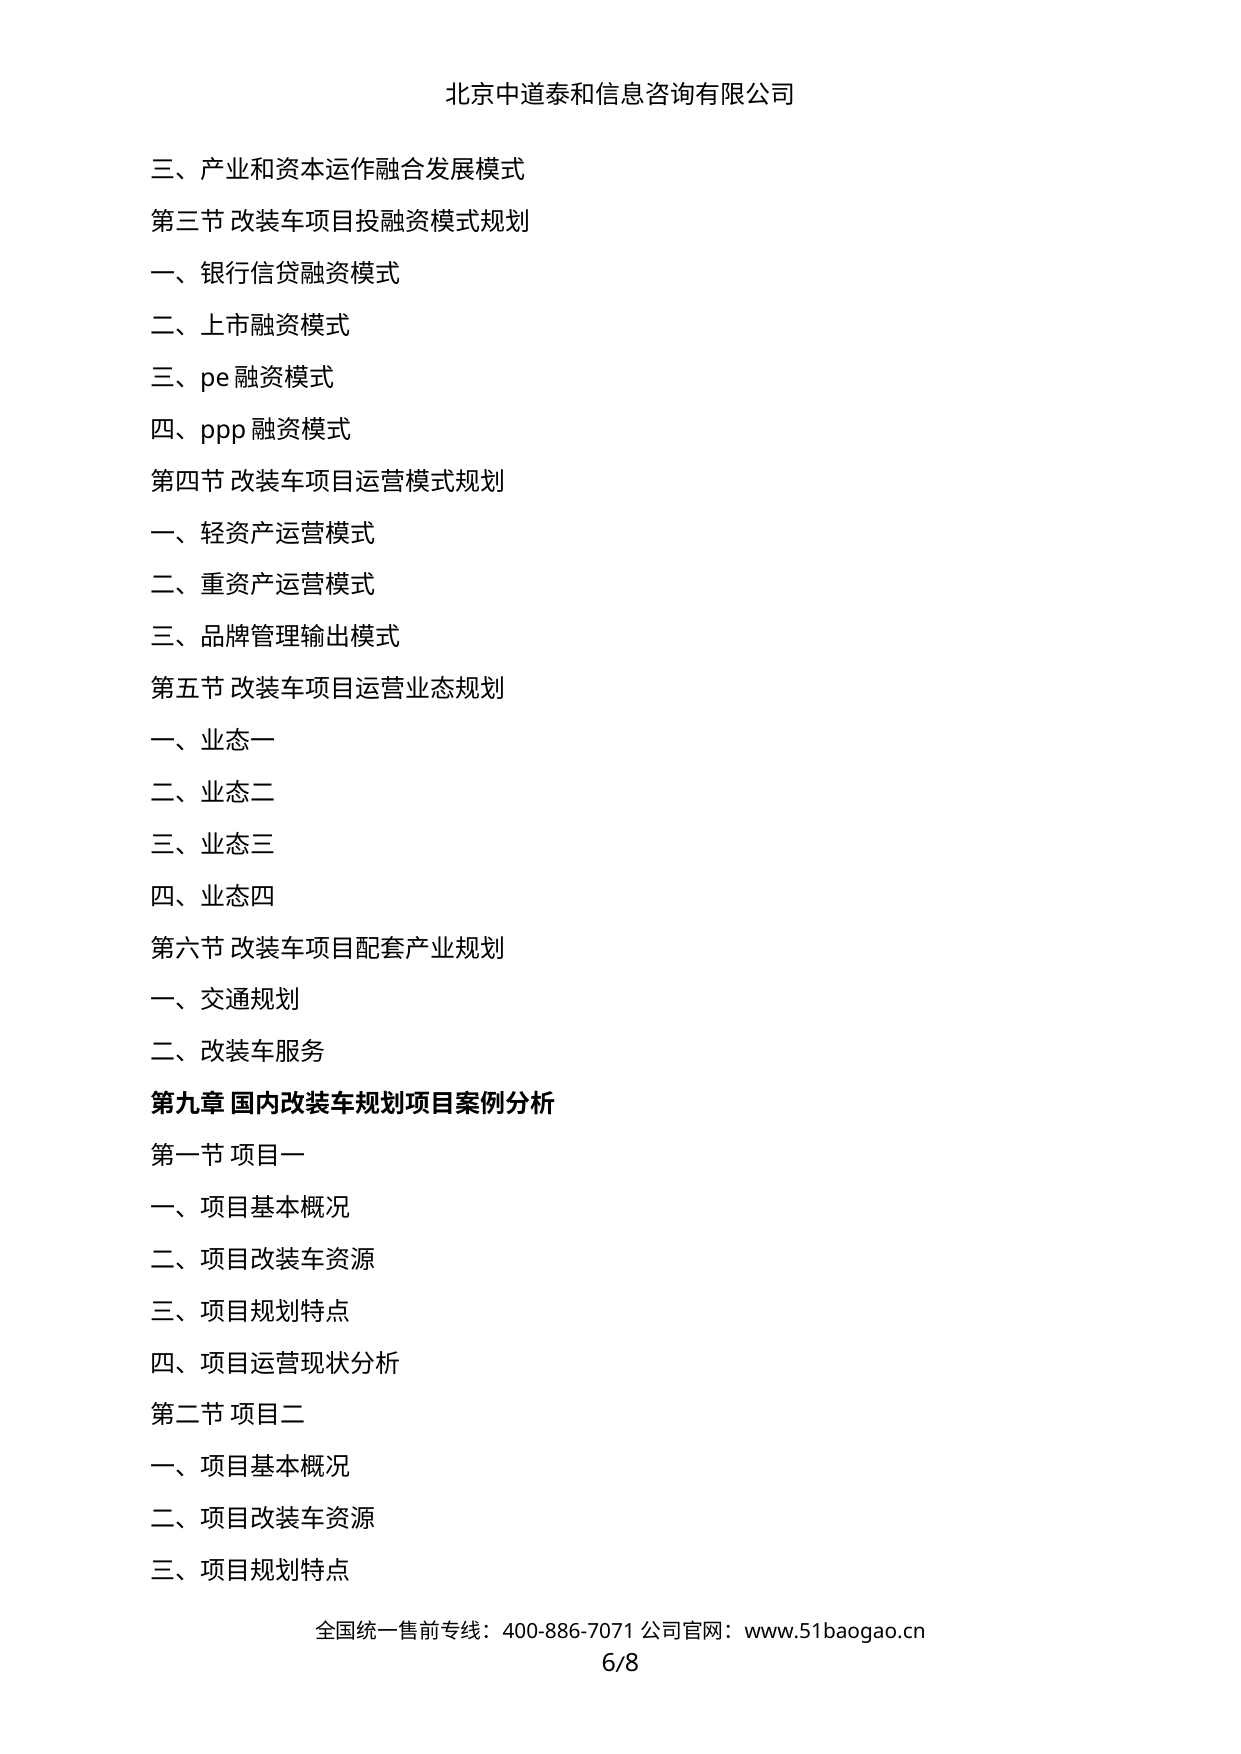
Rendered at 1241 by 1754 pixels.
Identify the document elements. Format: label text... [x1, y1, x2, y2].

text 一、业态一 [150, 721, 1090, 757]
text 一、轻资产运营模式 [150, 513, 1090, 549]
text 一、交通规划 [150, 980, 1090, 1016]
text 二、项目改装车资源 [150, 1499, 1090, 1535]
text 二、业态二 [150, 772, 1090, 809]
text 四、项目运营现状分析 [150, 1343, 1090, 1379]
text 三、项目规划特点 [150, 1551, 1090, 1587]
text 一、项目基本概况 [150, 1187, 1090, 1224]
text 三、产业和资本运作融合发展模式 [150, 150, 1090, 186]
text 第五节 改装车项目运营业态规划 [150, 669, 1090, 705]
text 四、ppp融资模式 [150, 409, 1090, 446]
text 三、项目规划特点 [150, 1291, 1090, 1327]
text 二、重资产运营模式 [150, 565, 1090, 601]
text 二、上市融资模式 [150, 306, 1090, 342]
text 第二节 项目二 [150, 1395, 1090, 1431]
text 一、银行信贷融资模式 [150, 254, 1090, 290]
text 三、业态三 [150, 824, 1090, 861]
text 二、项目改装车资源 [150, 1239, 1090, 1276]
text 三、品牌管理输出模式 [150, 617, 1090, 653]
text 四、业态四 [150, 876, 1090, 912]
text 第一节 项目一 [150, 1136, 1090, 1172]
text 第四节 改装车项目运营模式规划 [150, 461, 1090, 497]
text 第九章 国内改装车规划项目案例分析 [150, 1084, 1090, 1120]
text 第三节 改装车项目投融资模式规划 [150, 202, 1090, 238]
text 二、改装车服务 [150, 1032, 1090, 1068]
text 一、项目基本概况 [150, 1447, 1090, 1483]
text 第六节 改装车项目配套产业规划 [150, 928, 1090, 964]
text 三、pe融资模式 [150, 357, 1090, 394]
